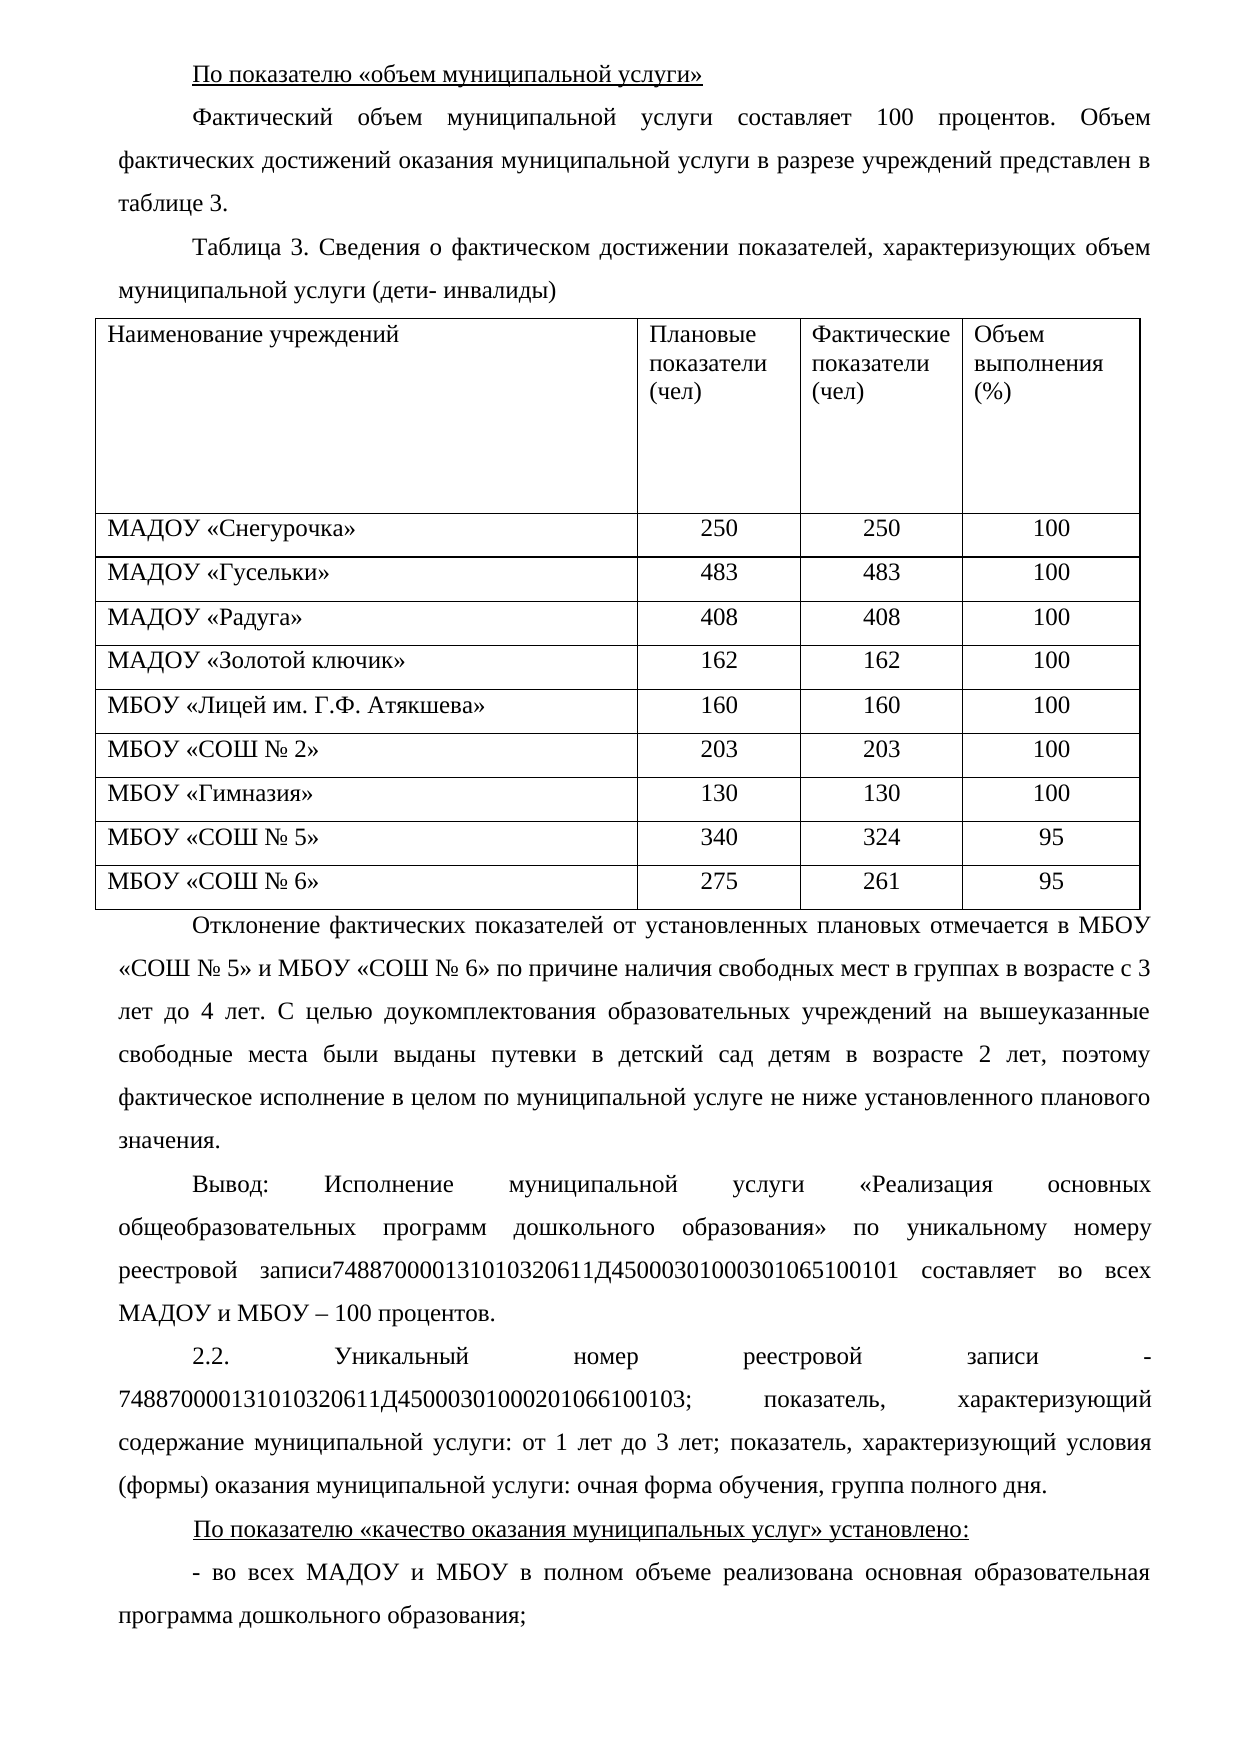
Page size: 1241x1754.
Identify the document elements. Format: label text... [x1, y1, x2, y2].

table_cell 203 [638, 734, 800, 777]
table_cell 100 [963, 602, 1139, 644]
table_cell МАДОУ «Гусельки» [96, 558, 637, 601]
table_cell 162 [638, 646, 800, 689]
table_cell 250 [801, 514, 962, 556]
table_cell 160 [801, 690, 962, 733]
table_cell 250 [638, 514, 800, 556]
table_cell 275 [638, 866, 800, 909]
table_cell МБОУ «Лицей им. Г.Ф. Атякшева» [96, 690, 637, 733]
table_cell 100 [963, 646, 1139, 689]
text - во всех МАДОУ и МБОУ в полном объеме реализована основная образовательная программа дошкольного образования; [118, 1557, 1152, 1629]
table_header Объем выполнения (%) [963, 319, 1139, 512]
table_cell 95 [963, 822, 1139, 865]
table_header Фактические показатели (чел) [801, 319, 962, 512]
table_cell 160 [638, 690, 800, 733]
table_cell МАДОУ «Радуга» [96, 602, 637, 644]
table_header Плановые показатели (чел) [638, 319, 800, 512]
table_cell 130 [801, 778, 962, 821]
table_cell 130 [638, 778, 800, 821]
text Вывод: Исполнение муниципальной услуги «Реализация основных общеобразовательных программ дошкольного образования» по уникальному номеру реестровой записи748870000131010320611Д45000301000301065100101 составляет во всех МАДОУ и МБОУ – 100 процентов. [118, 1169, 1152, 1327]
table_cell 100 [963, 558, 1139, 601]
table_header Наименование учреждений [96, 319, 637, 512]
table_cell 324 [801, 822, 962, 865]
table_cell МБОУ «Гимназия» [96, 778, 637, 821]
table_cell 162 [801, 646, 962, 689]
table_cell 408 [801, 602, 962, 644]
text По показателю «качество оказания муниципальных услуг» установлено: [193, 1514, 1152, 1542]
table_cell 408 [638, 602, 800, 644]
table_cell МБОУ «СОШ № 5» [96, 822, 637, 865]
table_cell 483 [638, 558, 800, 601]
text 2.2. Уникальный номер реестровой записи - 748870000131010320611Д45000301000201066100103; показатель, характеризующий содержание муниципальной услуги: от 1 лет до 3 лет; показатель, характеризующий условия (формы) оказания муниципальной услуги: очная форма обучения, группа полного дня. [118, 1341, 1152, 1499]
table_cell МАДОУ «Золотой ключик» [96, 646, 637, 689]
text По показателю «объем муниципальной услуги» [118, 59, 1152, 88]
table_cell МБОУ «СОШ № 6» [96, 866, 637, 909]
table_cell 483 [801, 558, 962, 601]
table_cell 203 [801, 734, 962, 777]
table_cell МБОУ «СОШ № 2» [96, 734, 637, 777]
table_cell 261 [801, 866, 962, 909]
text Отклонение фактических показателей от установленных плановых отмечается в МБОУ «СОШ № 5» и МБОУ «СОШ № 6» по причине наличия свободных мест в группах в возрасте с 3 лет до 4 лет. С целью доукомплектования образовательных учреждений на вышеуказанные свободные места были выданы путевки в детский сад детям в возрасте 2 лет, поэтому фактическое исполнение в целом по муниципальной услуге не ниже установленного планового значения. [118, 910, 1152, 1154]
table_cell МАДОУ «Снегурочка» [96, 514, 637, 556]
table_cell 100 [963, 514, 1139, 556]
table_cell 100 [963, 734, 1139, 777]
table_cell 100 [963, 778, 1139, 821]
table_cell 340 [638, 822, 800, 865]
text Таблица 3. Сведения о фактическом достижении показателей, характеризующих объем муниципальной услуги (дети- инвалиды) [118, 232, 1152, 303]
table_cell 95 [963, 866, 1139, 909]
table_cell 100 [963, 690, 1139, 733]
text Фактический объем муниципальной услуги составляет 100 процентов. Объем фактических достижений оказания муниципальной услуги в разрезе учреждений представлен в таблице 3. [118, 102, 1152, 217]
